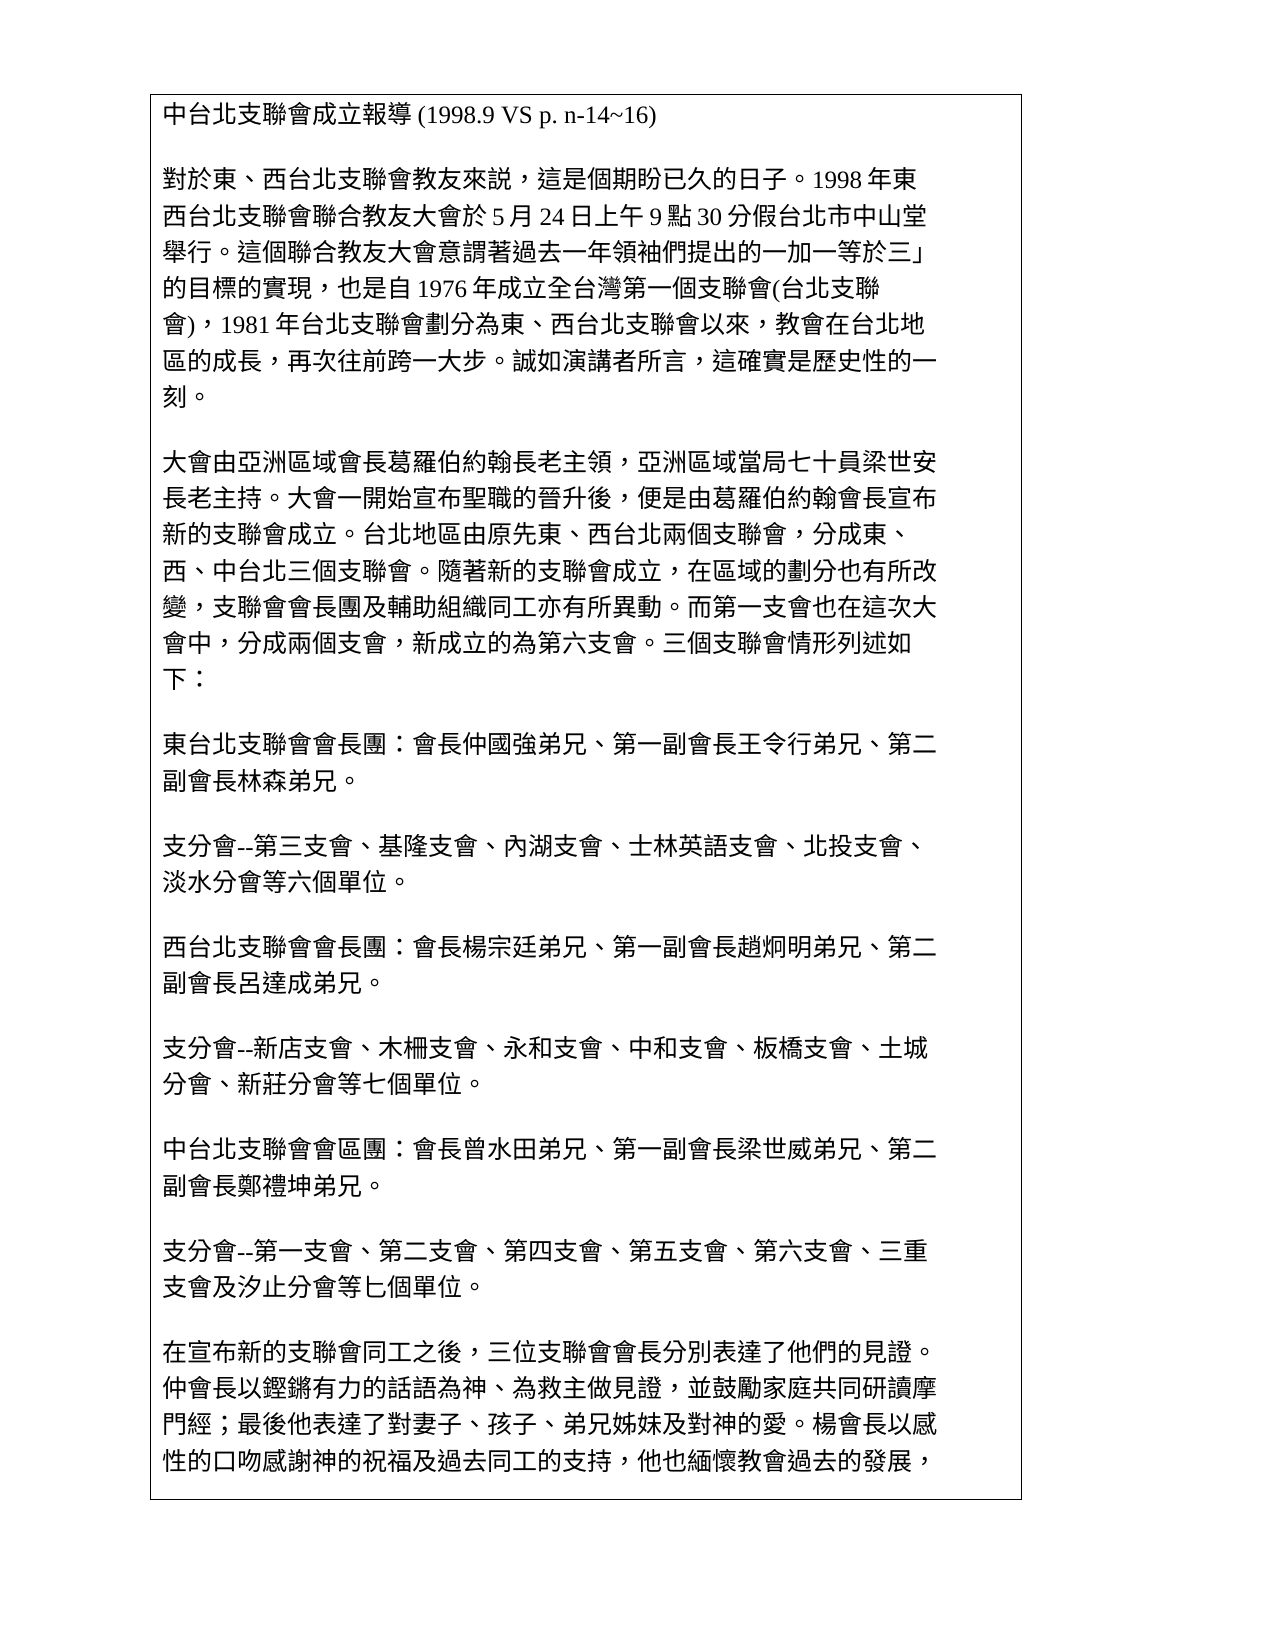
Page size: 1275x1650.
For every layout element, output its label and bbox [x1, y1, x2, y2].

table_cell [151, 95, 1021, 1499]
